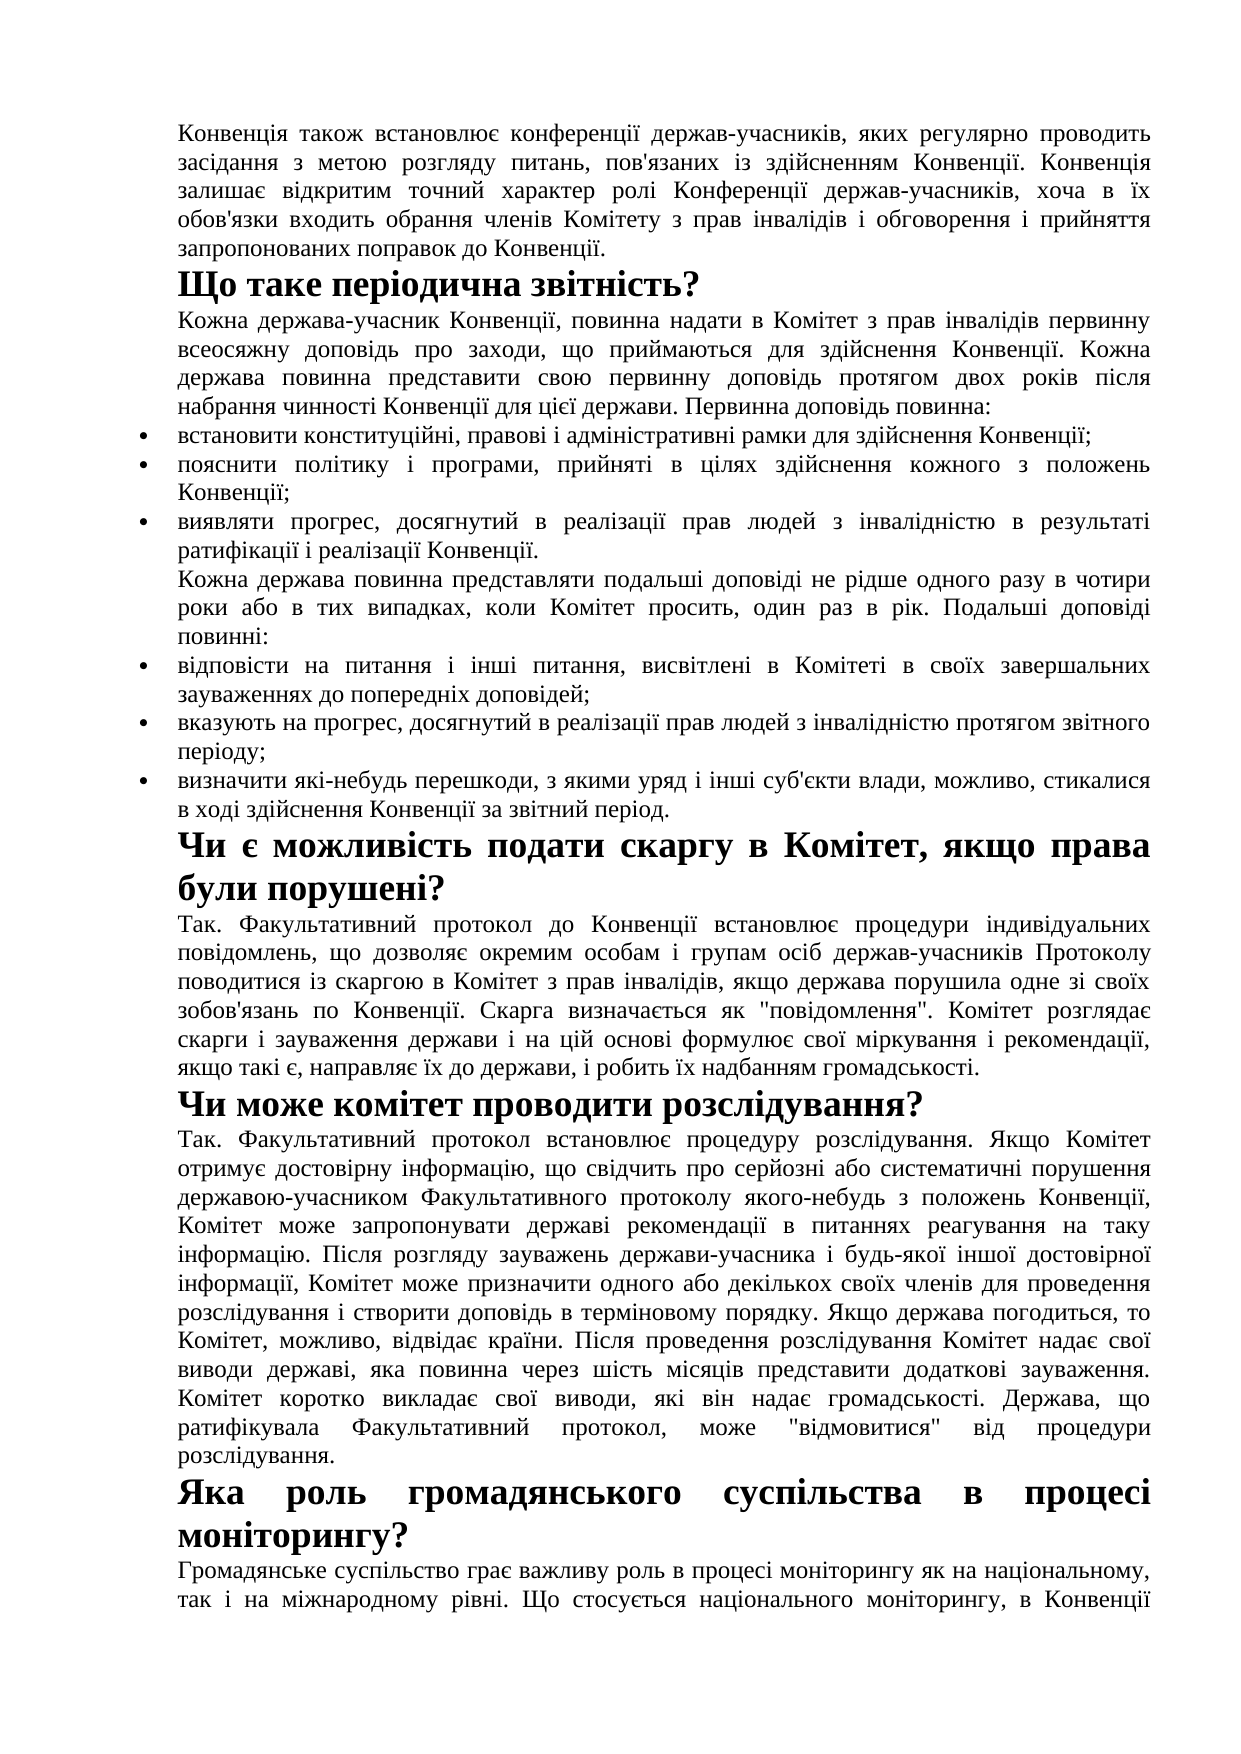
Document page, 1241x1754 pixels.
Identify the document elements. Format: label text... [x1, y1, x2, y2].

text Чи може комітет проводити розслідування? [177, 1081, 1152, 1124]
text Конвенція також встановлює конференції держав-учасників, яких регулярно проводить засідання з метою розгляду питань, пов'язаних із здійсненням Конвенції. Конвенція залишає відкритим точний характер ролі Конференції держав-учасників, хоча в їх обов'язки входить обрання членів Комітету з прав інвалідів і обговорення і прийняття запропонованих поправок до Конвенції. [177, 118, 1152, 262]
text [177, 1556, 1152, 1613]
list вказують на прогрес, досягнутий в реалізації прав людей з інвалідністю протягом звітного періоду; [140, 707, 1152, 765]
text Чи є можливість подати скаргу в Комітет, якщо права були порушені? [177, 822, 1152, 909]
list пояснити політику і програми, прийняті в цілях здійснення кожного з положень Конвенції; [140, 449, 1152, 506]
text Кожна держава повинна представляти подальші доповіді не рідше одного разу в чотири роки або в тих випадках, коли Комітет просить, один раз в рік. Подальші доповіді повинні: [177, 564, 1152, 650]
list виявляти прогрес, досягнутий в реалізації прав людей з інвалідністю в результаті ратифікації і реалізації Конвенції. [140, 506, 1152, 564]
text Кожна держава-учасник Конвенції, повинна надати в Комітет з прав інвалідів первинну всеосяжну доповідь про заходи, що приймаються для здійснення Конвенції. Кожна держава повинна представити свою первинну доповідь протягом двох років після набрання чинності Конвенції для цієї держави. Первинна доповідь повинна: [177, 305, 1152, 420]
list встановити конституційні, правові і адміністративні рамки для здійснення Конвенції; [140, 420, 1152, 449]
text Що таке періодична звітність? [177, 262, 1152, 305]
text Так. Факультативний протокол встановлює процедуру розслідування. Якщо Комітет отримує достовірну інформацію, що свідчить про серйозні або систематичні порушення державою-учасником Факультативного протоколу якого-небудь з положень Конвенції, Комітет може запропонувати державі рекомендації в питаннях реагування на таку інформацію. Після розгляду зауважень держави-учасника і будь-якої іншої достовірної інформації, Комітет може призначити одного або декількох своїх членів для проведення розслідування і створити доповідь в терміновому порядку. Якщо держава погодиться, то Комітет, можливо, відвідає країни. Після проведення розслідування Комітет надає свої виводи державі, яка повинна через шість місяців представити додаткові зауваження. Комітет коротко викладає свої виводи, які він надає громадськості. Держава, що ратифікувала Факультативний протокол, може "відмовитися" від процедури розслідування. [177, 1124, 1152, 1469]
text Яка роль громадянського суспільства в процесі моніторингу? [177, 1469, 1152, 1556]
list відповісти на питання і інші питання, висвітлені в Комітеті в своїх завершальних зауваженнях до попередніх доповідей; [140, 650, 1152, 707]
list визначити які-небудь перешкоди, з якими уряд і інші суб'єкти влади, можливо, стикалися в ході здійснення Конвенції за звітний період. [140, 765, 1152, 822]
text Так. Факультативний протокол до Конвенції встановлює процедури індивідуальних повідомлень, що дозволяє окремим особам і групам осіб держав-учасників Протоколу поводитися із скаргою в Комітет з прав інвалідів, якщо держава порушила одне зі своїх зобов'язань по Конвенції. Скарга визначається як "повідомлення". Комітет розглядає скарги і зауваження держави і на цій основі формулює свої міркування і рекомендації, якщо такі є, направляє їх до держави, і робить їх надбанням громадськості. [177, 909, 1152, 1081]
